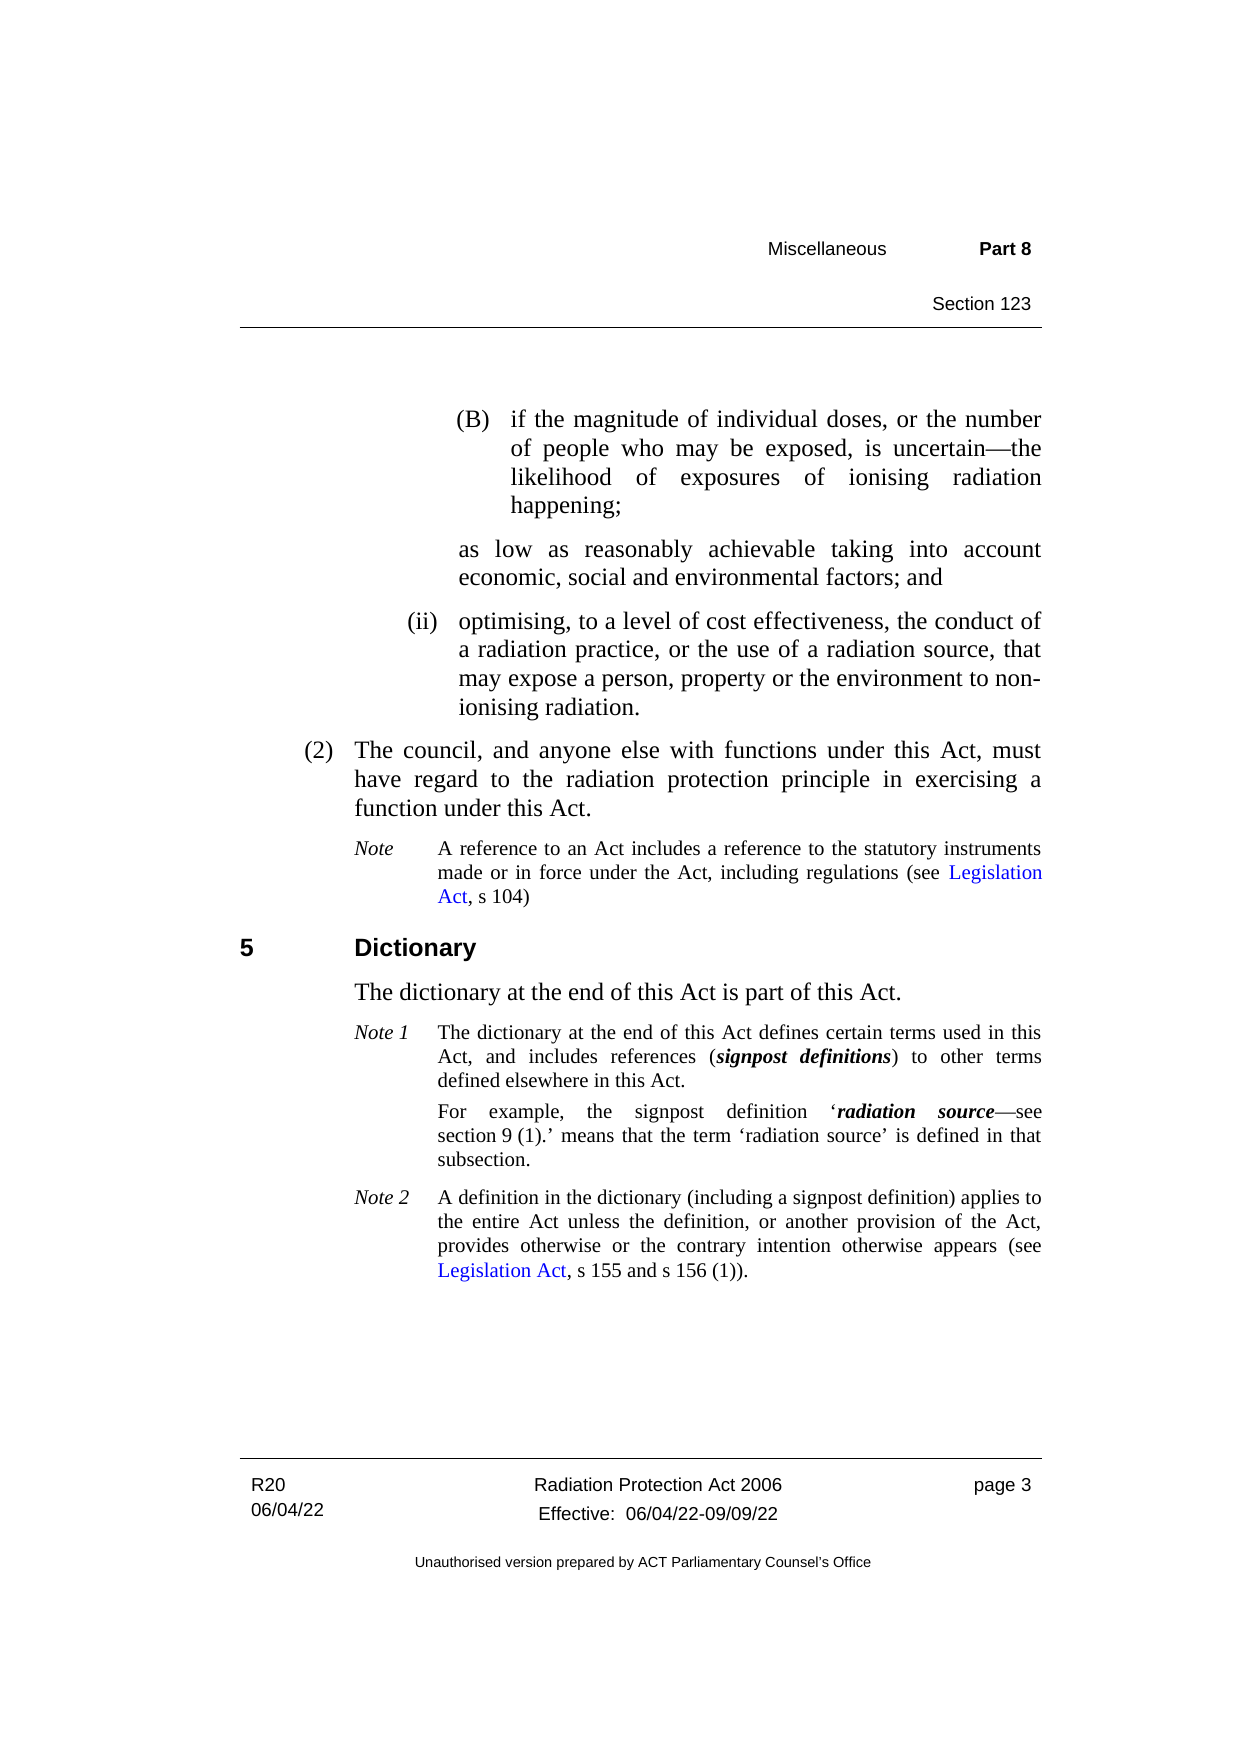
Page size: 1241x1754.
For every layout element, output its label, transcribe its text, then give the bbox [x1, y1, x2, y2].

text The dictionary at the end of this Act is part of this Act. [354, 977, 1042, 1006]
text as low as reasonably achievable taking into account economic, social and environmental factors; and [458, 534, 1042, 591]
text 5 Dictionary [239, 933, 1042, 962]
text (2) The council, and anyone else with functions under this Act, must have regard to the radiation protection principle in exercising a function under this Act. [239, 735, 1042, 822]
text (ii) optimising, to a level of cost effectiveness, the conduct of a radiation practice, or the use of a radiation source, that may expose a person, property or the environment to non-ionising radiation. [239, 606, 1042, 721]
text (B) if the magnitude of individual doses, or the number of people who may be exposed, is uncertain—the likelihood of exposures of ionising radiation happening; [239, 404, 1042, 519]
text Note A reference to an Act includes a reference to the statutory instruments made or in force under the Act, including regulations (see Legislation Act, s 104) [354, 836, 1042, 908]
text For example, the signpost definition ‘radiation source—see section 9 (1).’ means that the term ‘radiation source’ is defined in that subsection. [437, 1098, 1042, 1171]
text Note 1 The dictionary at the end of this Act defines certain terms used in this Act, and includes references (signpost definitions) to other terms defined elsewhere in this Act. [354, 1020, 1042, 1092]
text Note 2 A definition in the dictionary (including a signpost definition) applies to the entire Act unless the definition, or another provision of the Act, provides otherwise or the contrary intention otherwise appears (see Legislation Act, s 155 and s 156 (1)). [354, 1185, 1042, 1282]
